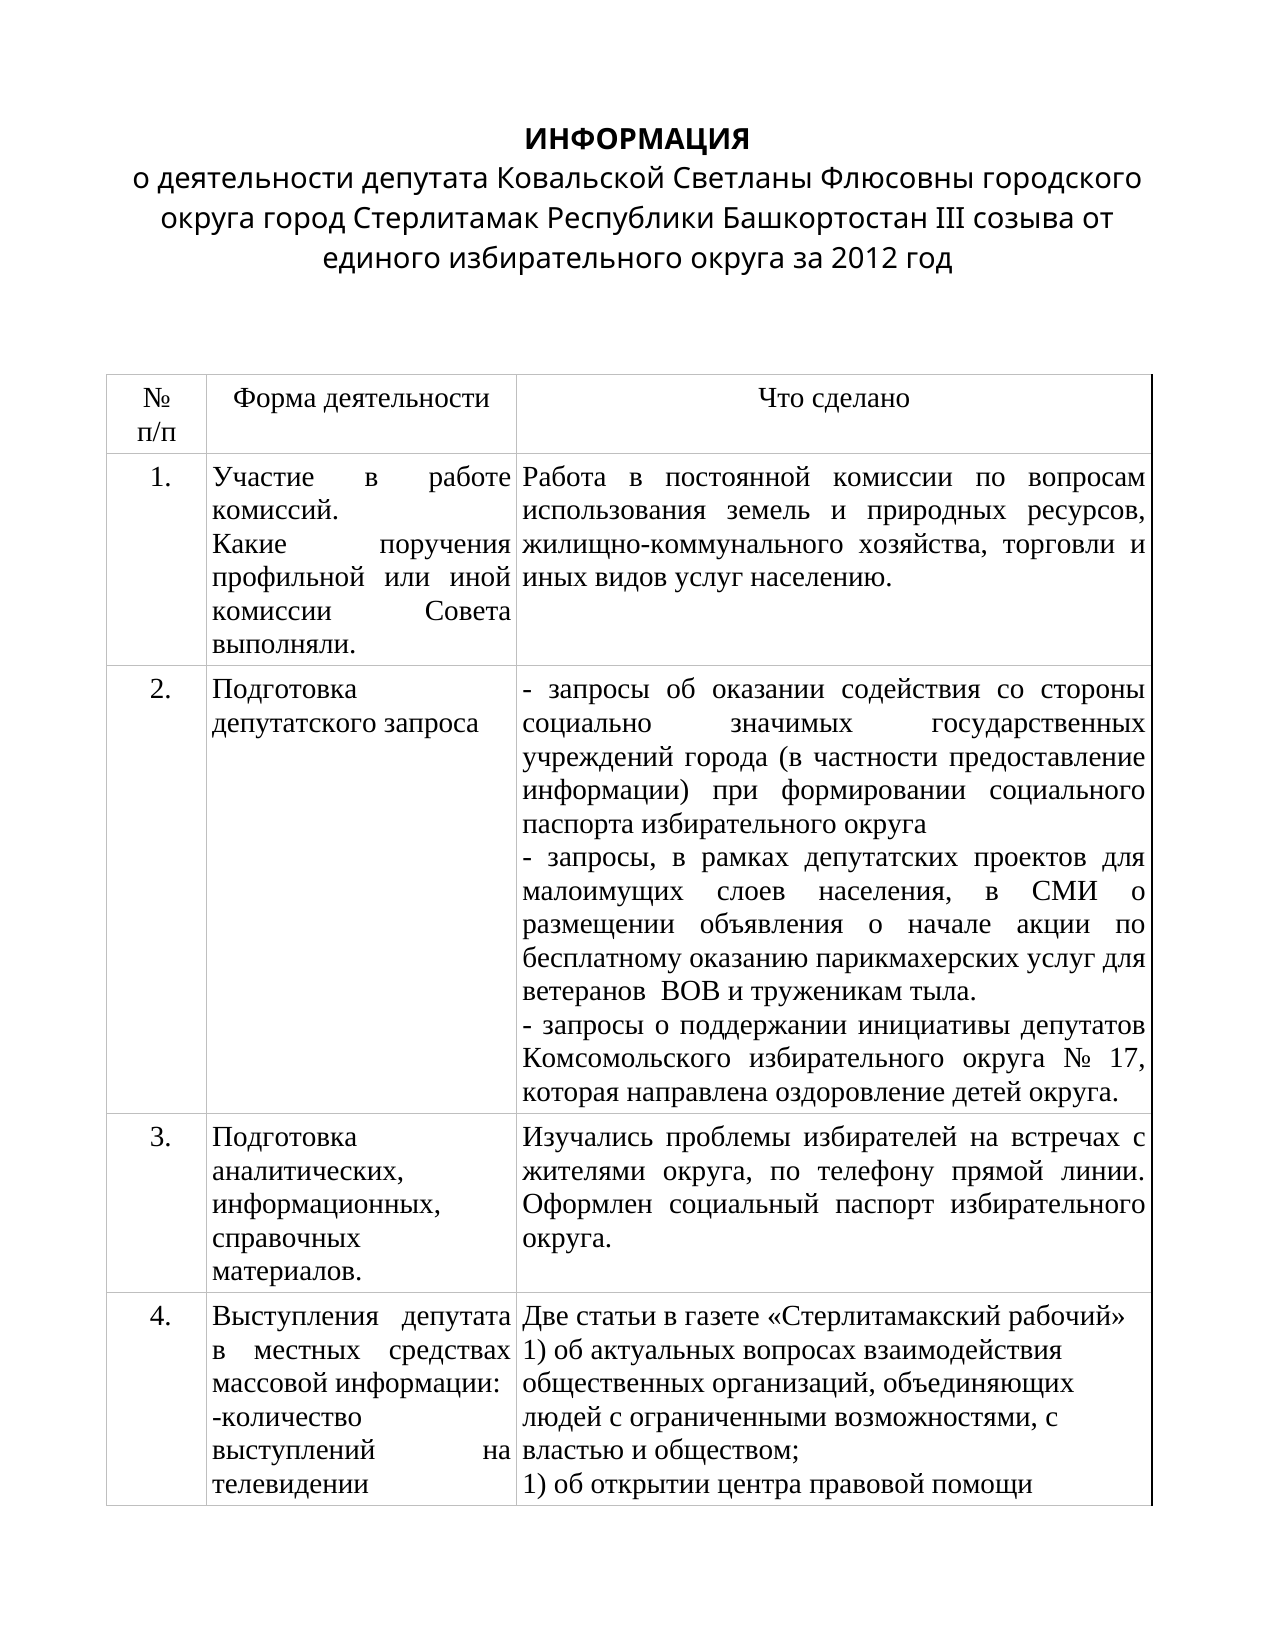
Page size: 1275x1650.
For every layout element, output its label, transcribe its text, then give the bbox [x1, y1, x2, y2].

table_cell - запросы об оказании содействия со стороны социально значимых государственных учреждений города (в частности предоставление информации) при формировании социального паспорта избирательного округа - запросы, в рамках депутатских проектов для малоимущих слоев населения, в СМИ о размещении объявления о начале акции по бесплатному оказанию парикмахерских услуг для ветеранов ВОВ и труженикам тыла. - запросы о поддержании инициативы депутатов Комсомольского избирательного округа № 17, которая направлена оздоровление детей округа. [517, 666, 1151, 1113]
table_cell Работа в постоянной комиссии по вопросам использования земель и природных ресурсов, жилищно-коммунального хозяйства, торговли и иных видов услуг населению. [517, 454, 1151, 665]
table_header Форма деятельности [207, 375, 516, 453]
table_cell 3. [107, 1114, 206, 1292]
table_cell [207, 1293, 516, 1505]
text о деятельности депутата Ковальской Светланы Флюсовны городского округа город Стерлитамак Республики Башкортостан III созыва от единого избирательного округа за 2012 год [118, 158, 1156, 277]
table_cell Участие в работе комиссий. Какие поручения профильной или иной комиссии Совета выполняли. [207, 454, 516, 665]
table_cell Подготовка аналитических, информационных, справочных материалов. [207, 1114, 516, 1292]
text ИНФОРМАЦИЯ [118, 118, 1156, 158]
table_cell 1. [107, 454, 206, 665]
table_header Что сделано [517, 375, 1151, 453]
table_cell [517, 1293, 1151, 1505]
table_header № п/п [107, 375, 206, 453]
table_cell Изучались проблемы избирателей на встречах с жителями округа, по телефону прямой линии. Оформлен социальный паспорт избирательного округа. [517, 1114, 1151, 1292]
table_cell Подготовка депутатского запроса [207, 666, 516, 1113]
table_cell 4. [107, 1293, 206, 1505]
table_cell 2. [107, 666, 206, 1113]
